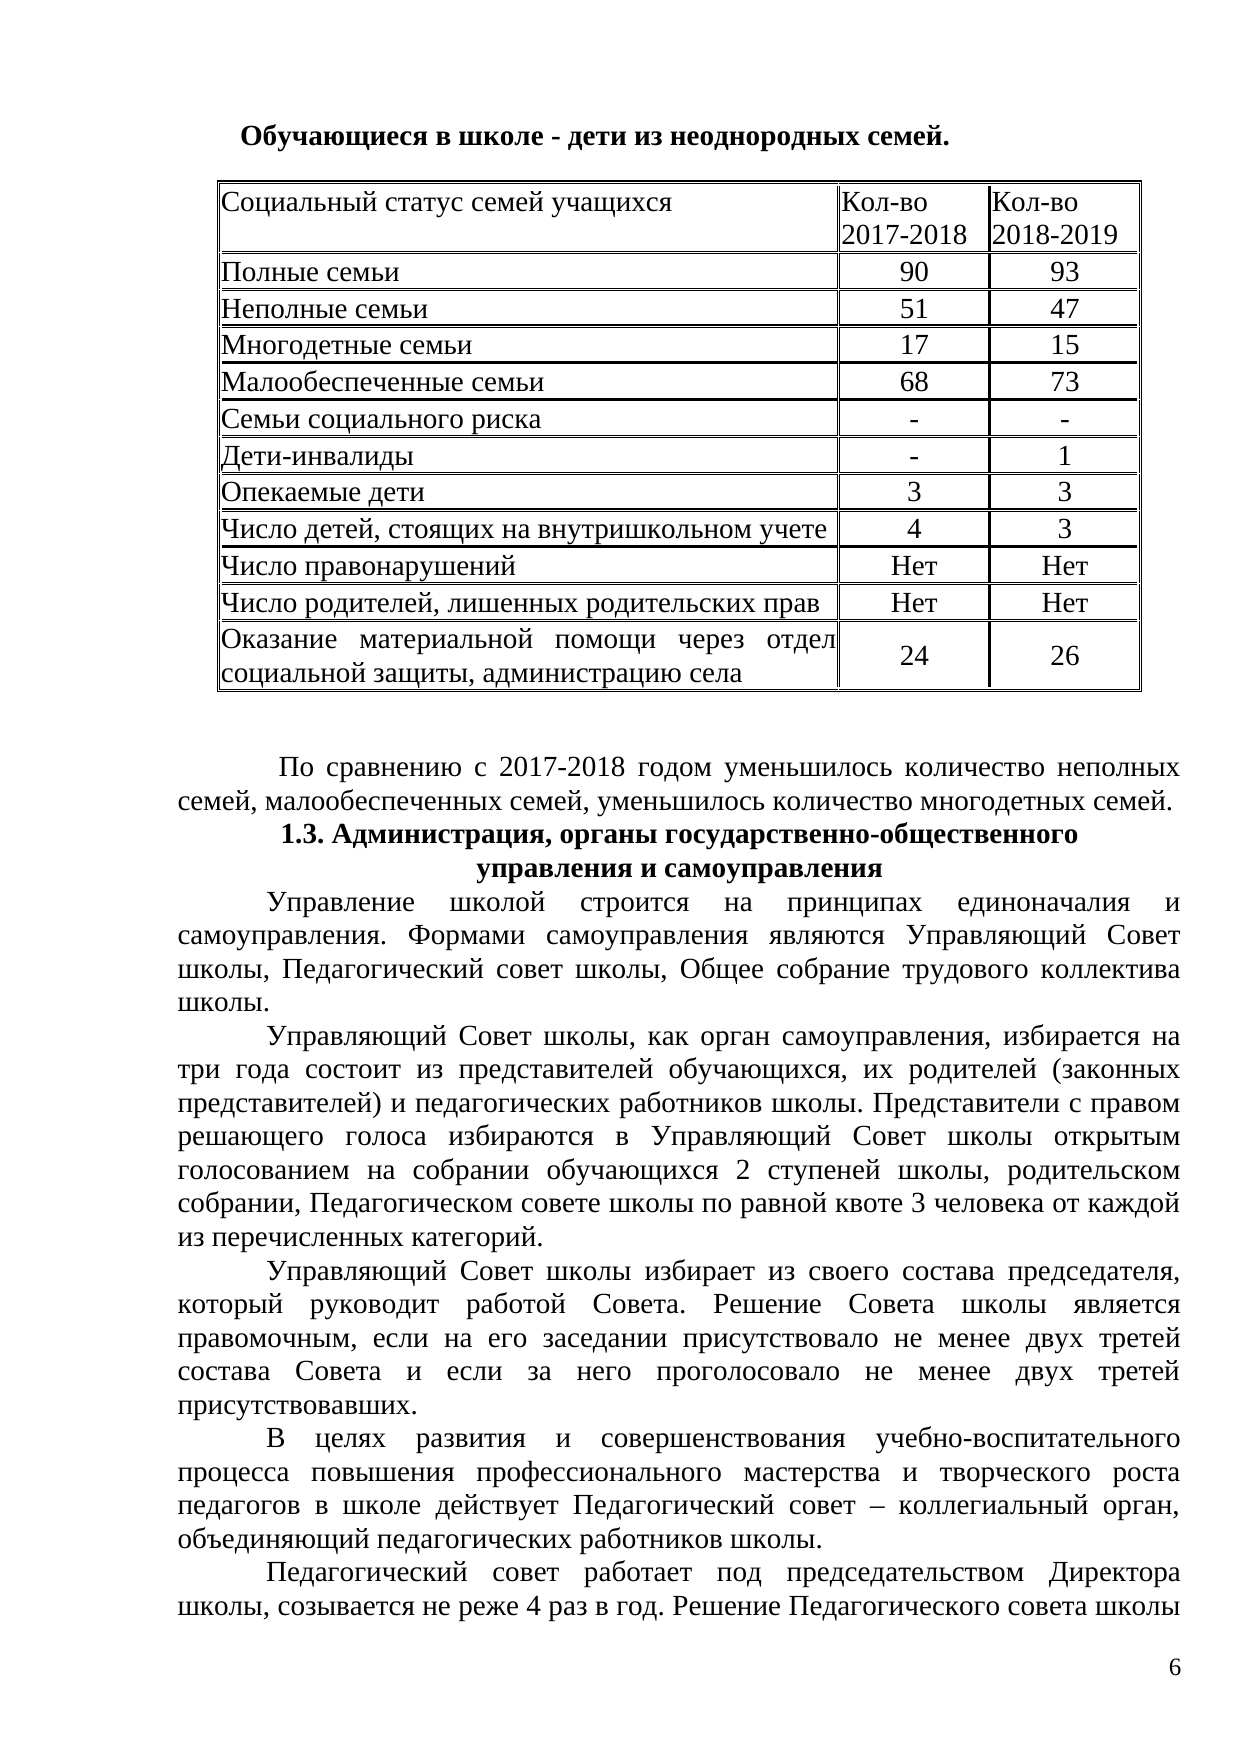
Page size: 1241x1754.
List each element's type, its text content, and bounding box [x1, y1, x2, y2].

table_cell Число родителей, лишенных родительских прав [218, 582, 839, 618]
text Обучающиеся в школе - дети из неоднородных семей. [177, 118, 1181, 152]
text управления и самоуправления [177, 850, 1182, 884]
table_cell 3 [991, 471, 1139, 508]
table_cell Число детей, стоящих на внутришкольном учете [220, 508, 837, 545]
table_cell Малообеспеченные семьи [220, 361, 837, 398]
table_cell 3 [840, 475, 988, 508]
table_cell Дети-инвалиды [220, 435, 837, 471]
table_cell Оказание материальной помощи через отдел социальной защиты, администрацию села [220, 619, 839, 689]
table_cell 93 [989, 251, 1140, 287]
table_cell Многодетные семьи [220, 324, 837, 361]
text В целях развития и совершенствования учебно-воспитательного процесса повышения профессионального мастерства и творческого роста педагогов в школе действует Педагогический совет – коллегиальный орган, объединяющий педагогических работников школы. [177, 1420, 1181, 1554]
table_cell 47 [991, 288, 1139, 324]
table_cell 24 [839, 622, 989, 689]
table_cell 73 [991, 361, 1139, 398]
table_cell 17 [840, 328, 988, 361]
table_cell - [840, 401, 988, 434]
table_cell 51 [840, 291, 988, 324]
text Управление школой строится на принципах единоначалия и самоуправления. Формами самоуправления являются Управляющий Совет школы, Педагогический совет школы, Общее собрание трудового коллектива школы. [177, 884, 1181, 1018]
text Управляющий Совет школы избирает из своего состава председателя, который руководит работой Совета. Решение Совета школы является правомочным, если на его заседании присутствовало не менее двух третей состава Совета и если за него проголосовало не менее двух третей присутствовавших. [177, 1253, 1181, 1420]
table_cell Неполные семьи [220, 288, 837, 324]
table_cell 15 [991, 324, 1139, 361]
text 1.3. Администрация, органы государственно-общественного [177, 817, 1182, 850]
table_cell 1 [991, 435, 1139, 471]
table_cell Число правонарушений [220, 545, 837, 582]
table_cell 90 [840, 254, 988, 287]
table_cell Нет [840, 585, 988, 618]
table_cell Семьи социального риска [218, 398, 837, 434]
table_cell Нет [840, 548, 988, 582]
text Управляющий Совет школы, как орган самоуправления, избирается на три года состоит из представителей обучающихся, их родителей (законных представителей) и педагогических работников школы. Представители с правом решающего голоса избираются в Управляющий Совет школы открытым голосованием на собрании обучающихся 2 ступеней школы, родительском собрании, Педагогическом совете школы по равной квоте 3 человека от каждой из перечисленных категорий. [177, 1018, 1181, 1253]
table_cell Полные семьи [218, 251, 839, 287]
table_cell 4 [840, 512, 988, 545]
table_cell - [840, 438, 988, 471]
table_cell Нет [991, 545, 1139, 582]
table_cell 26 [989, 619, 1139, 689]
table_cell 3 [991, 508, 1139, 545]
table_header Социальный статус семей учащихся [220, 184, 839, 251]
table_cell - [991, 398, 1140, 434]
table_cell Опекаемые дети [220, 471, 837, 508]
text По сравнению с 2017-2018 годом уменьшилось количество неполных семей, малообеспеченных семей, уменьшилось количество многодетных семей. [177, 749, 1181, 817]
table_cell Нет [989, 582, 1140, 618]
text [177, 1554, 1181, 1622]
table_cell 68 [840, 364, 988, 398]
table_header Кол-во 2018-2019 [989, 184, 1139, 251]
table_header Кол-во 2017-2018 [839, 184, 989, 251]
